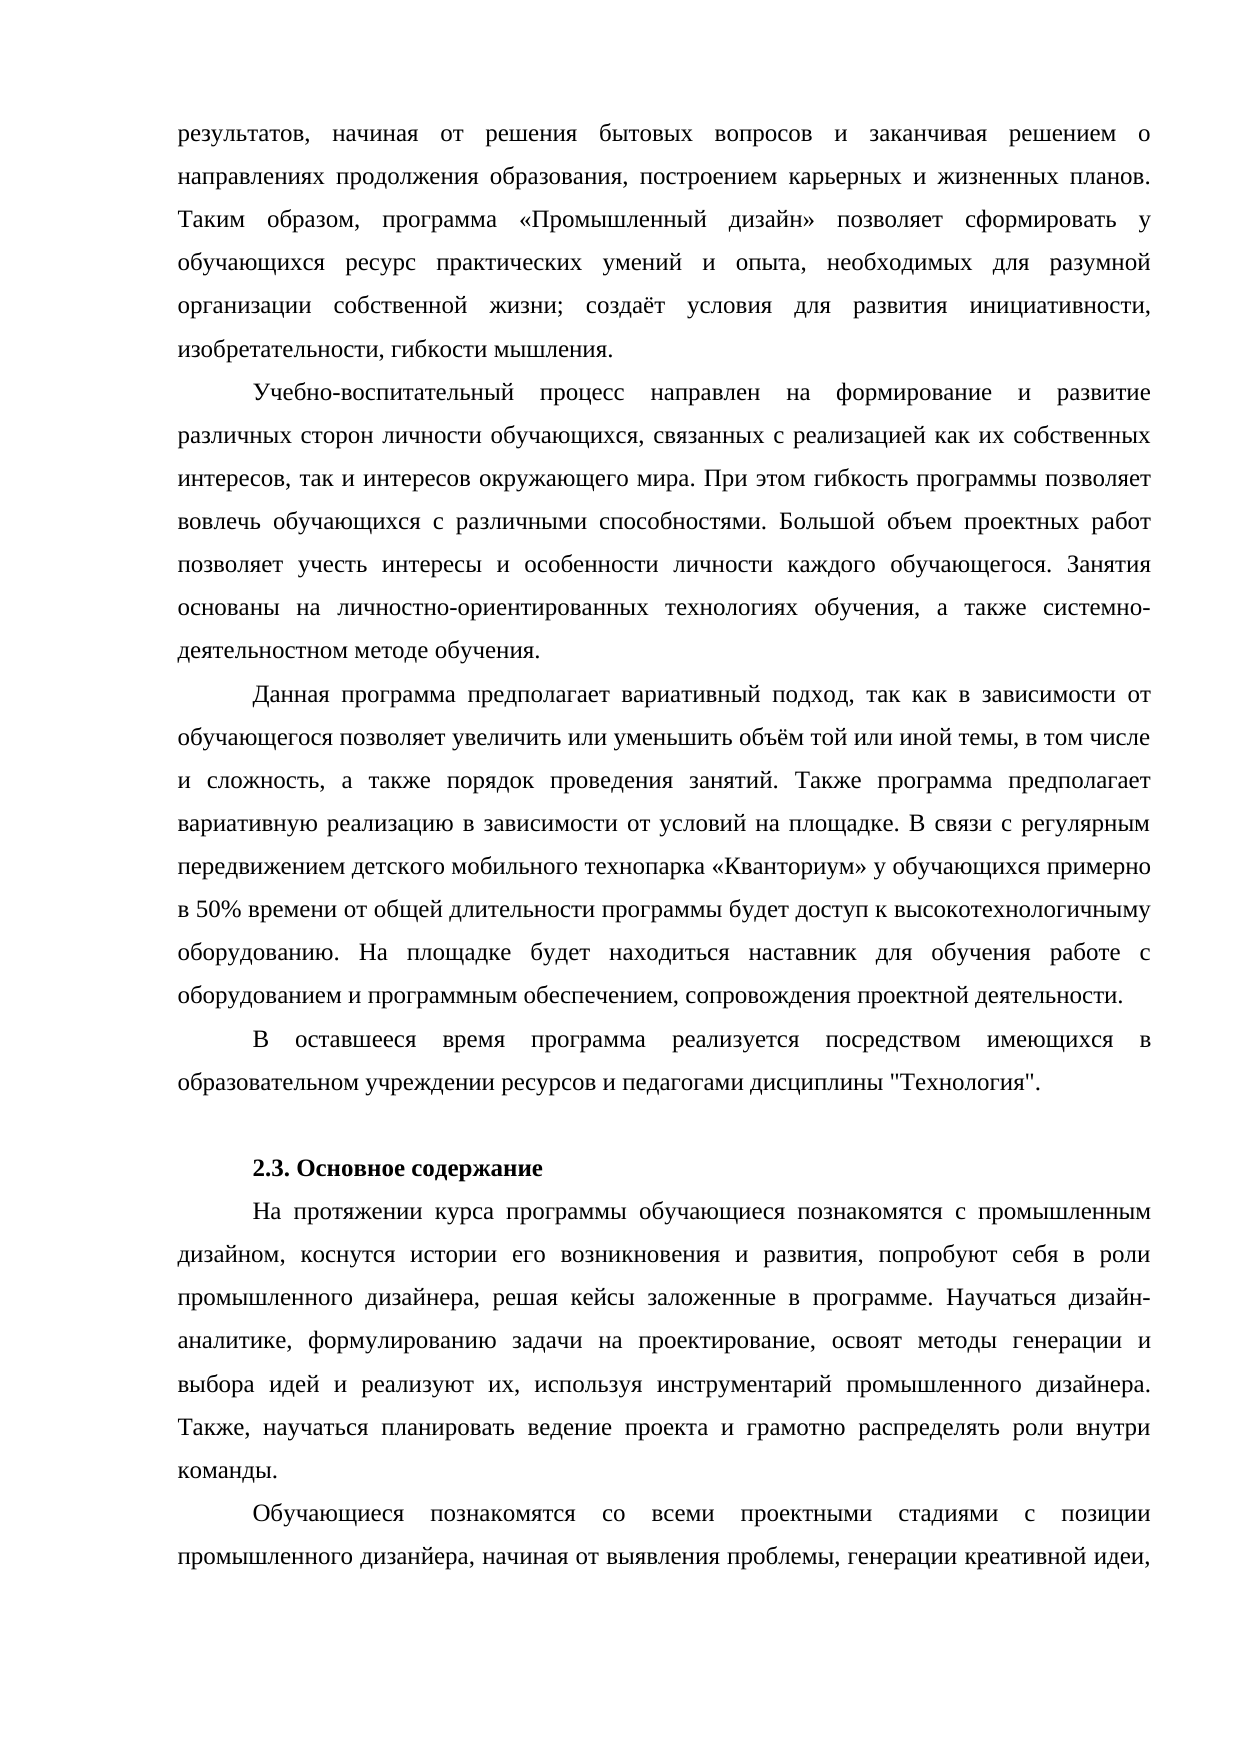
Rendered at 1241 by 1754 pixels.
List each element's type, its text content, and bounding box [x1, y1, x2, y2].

text На протяжении курса программы обучающиеся познакомятся с промышленным дизайном, коснутся истории его возникновения и развития, попробуют себя в роли промышленного дизайнера, решая кейсы заложенные в программе. Научаться дизайн-аналитике, формулированию задачи на проектирование, освоят методы генерации и выбора идей и реализуют их, используя инструментарий промышленного дизайнера. Также, научаться планировать ведение проекта и грамотно распределять роли внутри команды. [177, 1196, 1152, 1484]
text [177, 118, 1152, 362]
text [177, 1498, 1152, 1570]
text 2.3. Основное содержание [177, 1153, 1152, 1182]
text Данная программа предполагает вариативный подход, так как в зависимости от обучающегося позволяет увеличить или уменьшить объём той или иной темы, в том числе и сложность, а также порядок проведения занятий. Также программа предполагает вариативную реализацию в зависимости от условий на площадке. В связи с регулярным передвижением детского мобильного технопарка «Кванториум» у обучающихся примерно в 50% времени от общей длительности программы будет доступ к высокотехнологичныму оборудованию. На площадке будет находиться наставник для обучения работе с оборудованием и программным обеспечением, сопровождения проектной деятельности. [177, 679, 1152, 1009]
text Учебно-воспитательный процесс направлен на формирование и развитие различных сторон личности обучающихся, связанных с реализацией как их собственных интересов, так и интересов окружающего мира. При этом гибкость программы позволяет вовлечь обучающихся с различными способностями. Большой объем проектных работ позволяет учесть интересы и особенности личности каждого обучающегося. Занятия основаны на личностно-ориентированных технологиях обучения, а также системно-деятельностном методе обучения. [177, 377, 1152, 664]
text В оставшееся время программа реализуется посредством имеющихся в образовательном учреждении ресурсов и педагогами дисциплины "Технология". [177, 1024, 1152, 1096]
